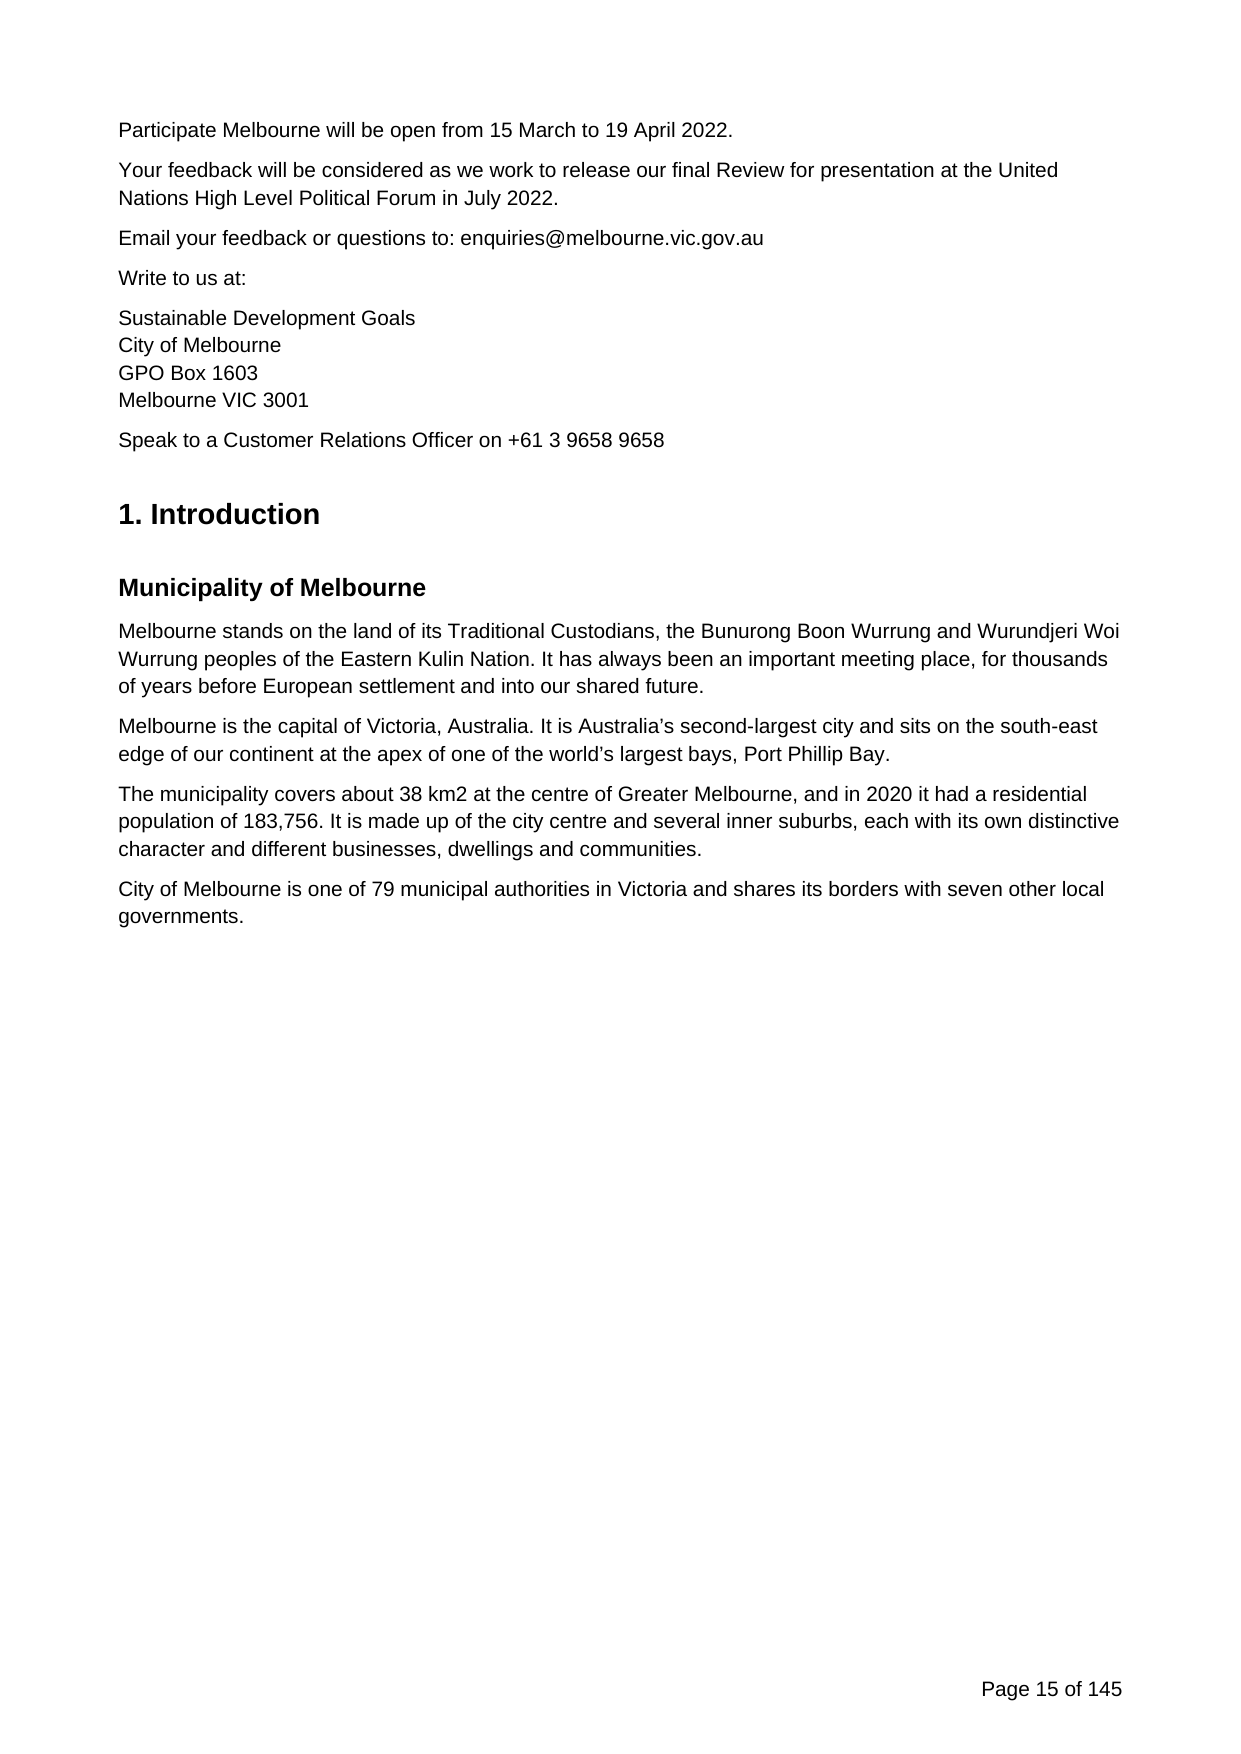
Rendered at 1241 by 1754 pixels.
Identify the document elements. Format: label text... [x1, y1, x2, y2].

subtitle Municipality of Melbourne [118, 573, 1122, 602]
text Write to us at: [118, 266, 1122, 289]
text Email your feedback or questions to: enquiries@melbourne.vic.gov.au [118, 226, 1122, 249]
text City of Melbourne is one of 79 municipal authorities in Victoria and shares its borders with seven other local governments. [118, 876, 1122, 928]
text Melbourne stands on the land of its Traditional Custodians, the Bunurong Boon Wurrung and Wurundjeri Woi Wurrung peoples of the Eastern Kulin Nation. It has always been an important meeting place, for thousands of years before European settlement and into our shared future. [118, 619, 1122, 698]
text Your feedback will be considered as we work to release our final Review for presentation at the United Nations High Level Political Forum in July 2022. [118, 158, 1122, 209]
text Participate Melbourne will be open from 15 March to 19 April 2022. [118, 118, 1122, 142]
text Sustainable Development Goals City of Melbourne GPO Box 1603 Melbourne VIC 3001 [118, 306, 1122, 412]
subtitle 1. Introduction [118, 497, 1122, 531]
text Speak to a Customer Relations Officer on +61 3 9658 9658 [118, 428, 1122, 452]
text The municipality covers about 38 km2 at the centre of Greater Melbourne, and in 2020 it had a residential population of 183,756. It is made up of the city centre and several inner suburbs, each with its own distinctive character and different businesses, dwellings and communities. [118, 781, 1122, 860]
text Melbourne is the capital of Victoria, Australia. It is Australia’s second-largest city and sits on the south-east edge of our continent at the apex of one of the world’s largest bays, Port Phillip Bay. [118, 714, 1122, 765]
